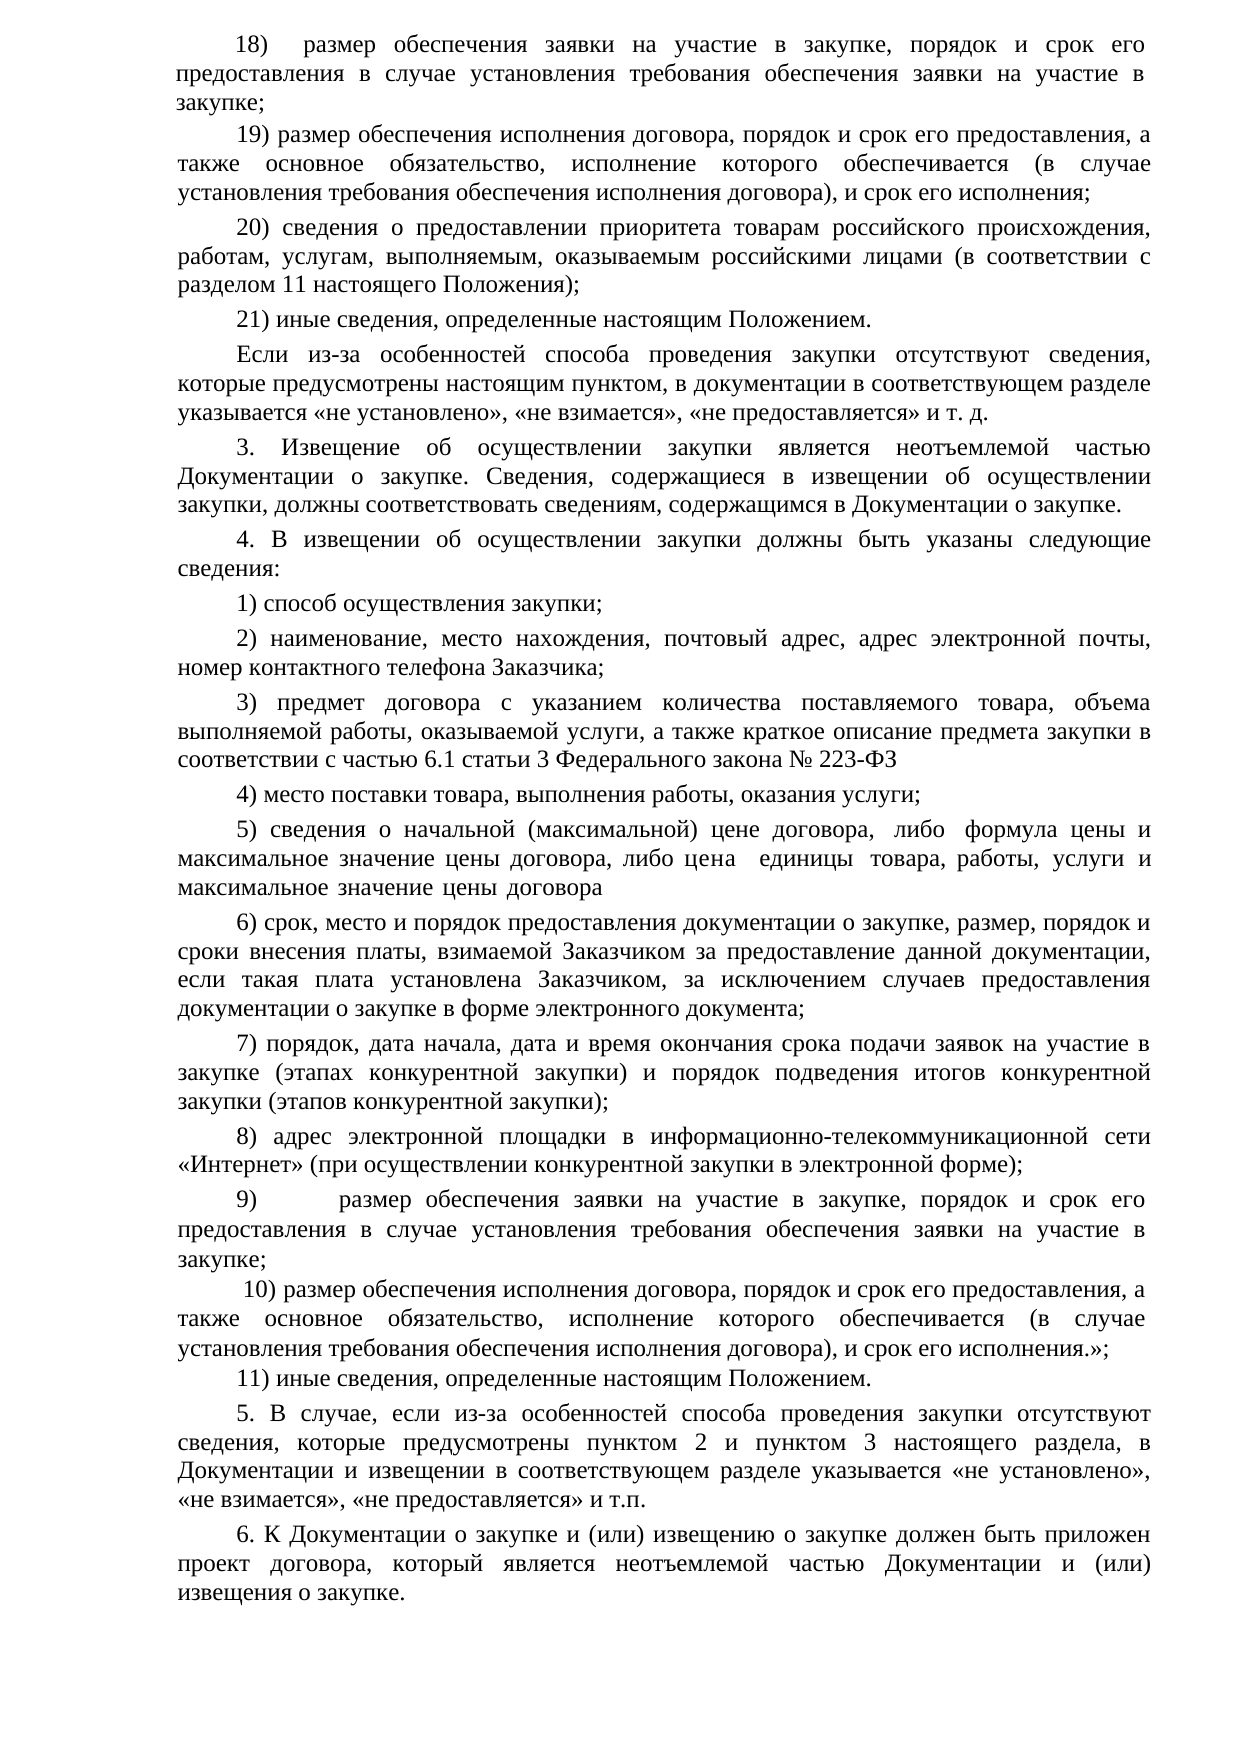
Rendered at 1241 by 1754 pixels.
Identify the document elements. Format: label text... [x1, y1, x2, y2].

text 21) иные сведения, определенные настоящим Положением. [177, 304, 1152, 333]
text 4) место поставки товара, выполнения работы, оказания услуги; [177, 779, 1152, 808]
text 5) сведения о начальной (максимальной) цене договора, либо формула цены и максимальное значение цены договора, либо цена единицы товара, работы, услуги и максимальное значение цены договора [177, 814, 1152, 901]
text 3) предмет договора с указанием количества поставляемого товара, объема выполняемой работы, оказываемой услуги, а также краткое описание предмета закупки в соответствии с частью 6.1 статьи 3 Федерального закона № 223-ФЗ [177, 687, 1152, 773]
text 10) размер обеспечения исполнения договора, порядок и срок его предоставления, а также основное обязательство, исполнение которого обеспечивается (в случае установления требования обеспечения исполнения договора), и срок его исполнения.»; [177, 1274, 1146, 1362]
text 3. Извещение об осуществлении закупки является неотъемлемой частью Документации о закупке. Сведения, содержащиеся в извещении об осуществлении закупки, должны соответствовать сведениям, содержащимся в Документации о закупке. [177, 432, 1152, 518]
text 1) способ осуществления закупки; [177, 588, 1152, 617]
text 6) срок, место и порядок предоставления документации о закупке, размер, порядок и сроки внесения платы, взимаемой Заказчиком за предоставление данной документации, если такая плата установлена Заказчиком, за исключением случаев предоставления документации о закупке в форме электронного документа; [177, 907, 1152, 1022]
text 19) размер обеспечения исполнения договора, порядок и срок его предоставления, а также основное обязательство, исполнение которого обеспечивается (в случае установления требования обеспечения исполнения договора), и срок его исполнения; [177, 119, 1152, 206]
text 18) размер обеспечения заявки на участие в закупке, порядок и срок его предоставления в случае установления требования обеспечения заявки на участие в закупке; [176, 29, 1146, 116]
text 20) сведения о предоставлении приоритета товарам российского происхождения, работам, услугам, выполняемым, оказываемым российскими лицами (в соответствии с разделом 11 настоящего Положения); [177, 212, 1152, 298]
text 2) наименование, место нахождения, почтовый адрес, адрес электронной почты, номер контактного телефона Заказчика; [177, 623, 1152, 681]
list размер обеспечения заявки на участие в закупке, порядок и срок его предоставления в случае установления требования обеспечения заявки на участие в закупке; [177, 1184, 1146, 1272]
text 4. В извещении об осуществлении закупки должны быть указаны следующие сведения: [177, 524, 1152, 582]
text 5. В случае, если из-за особенностей способа проведения закупки отсутствуют сведения, которые предусмотрены пунктом 2 и пунктом 3 настоящего раздела, в Документации и извещении в соответствующем разделе указывается «не установлено», «не взимается», «не предоставляется» и т.п. [177, 1398, 1152, 1513]
text 8) адрес электронной площадки в информационно-телекоммуникационной сети «Интернет» (при осуществлении конкурентной закупки в электронной форме); [177, 1121, 1152, 1178]
text 6. К Документации о закупке и (или) извещению о закупке должен быть приложен проект договора, который является неотъемлемой частью Документации и (или) извещения о закупке. [177, 1519, 1152, 1606]
text 7) порядок, дата начала, дата и время окончания срока подачи заявок на участие в закупке (этапах конкурентной закупки) и порядок подведения итогов конкурентной закупки (этапов конкурентной закупки); [177, 1028, 1152, 1114]
text Если из-за особенностей способа проведения закупки отсутствуют сведения, которые предусмотрены настоящим пунктом, в документации в соответствующем разделе указывается «не установлено», «не взимается», «не предоставляется» и т. д. [177, 339, 1152, 426]
text 11) иные сведения, определенные настоящим Положением. [177, 1363, 1152, 1392]
